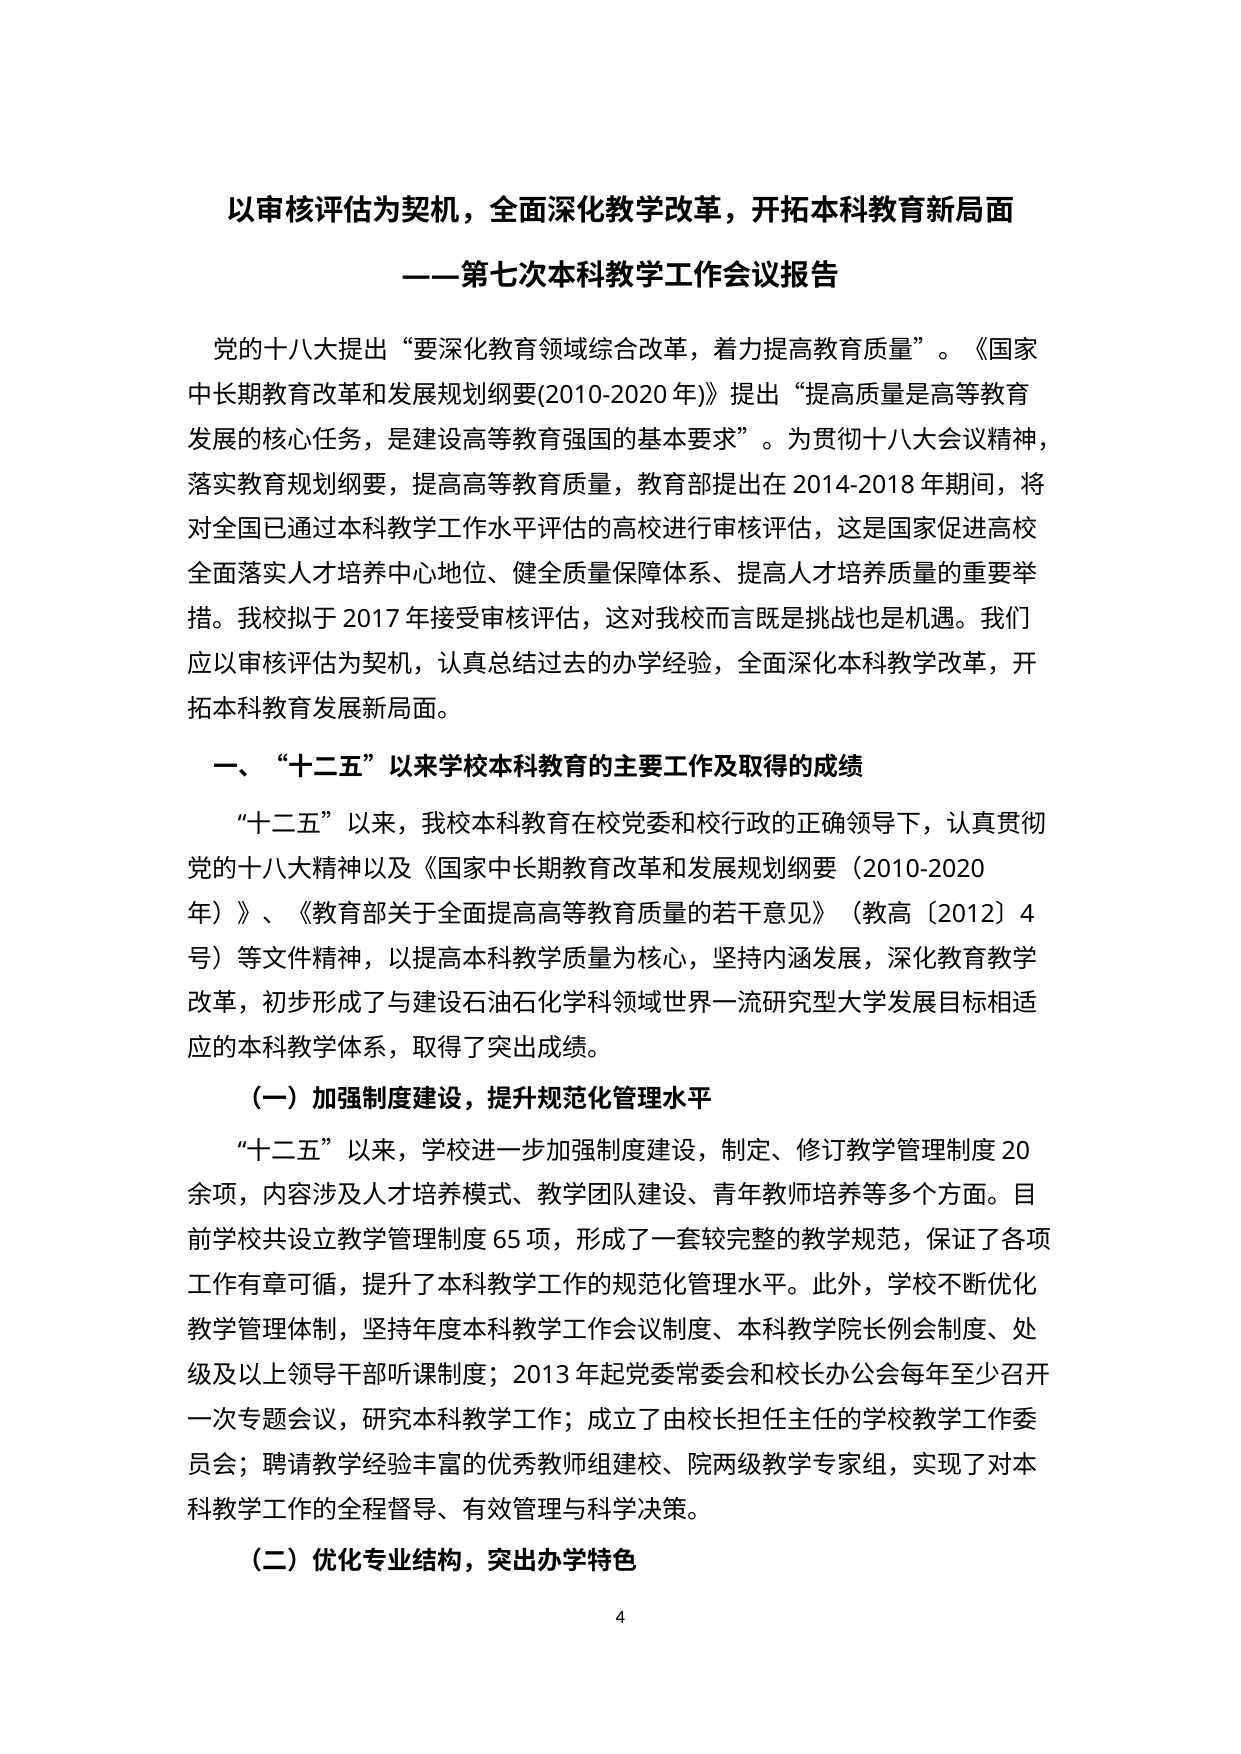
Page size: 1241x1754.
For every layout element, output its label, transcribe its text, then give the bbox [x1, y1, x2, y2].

text （一）加强制度建设，提升规范化管理水平 [187, 1079, 1053, 1115]
subtitle ——第七次本科教学工作会议报告 [187, 252, 1053, 294]
text （二）优化专业结构，突出办学特色 [187, 1540, 1053, 1577]
text “十二五”以来，我校本科教育在校党委和校行政的正确领导下，认真贯彻党的十八大精神以及《国家中长期教育改革和发展规划纲要（2010-2020年）》、《教育部关于全面提高高等教育质量的若干意见》（教高〔2012〕4号）等文件精神，以提高本科教学质量为核心，坚持内涵发展，深化教育教学改革，初步形成了与建设石油石化学科领域世界一流研究型大学发展目标相适应的本科教学体系，取得了突出成绩。 [187, 803, 1053, 1064]
text “十二五”以来，学校进一步加强制度建设，制定、修订教学管理制度20余项，内容涉及人才培养模式、教学团队建设、青年教师培养等多个方面。目前学校共设立教学管理制度65项，形成了一套较完整的教学规范，保证了各项工作有章可循，提升了本科教学工作的规范化管理水平。此外，学校不断优化教学管理体制，坚持年度本科教学工作会议制度、本科教学院长例会制度、处级及以上领导干部听课制度；2013年起党委常委会和校长办公会每年至少召开一次专题会议，研究本科教学工作；成立了由校长担任主任的学校教学工作委员会；聘请教学经验丰富的优秀教师组建校、院两级教学专家组，实现了对本科教学工作的全程督导、有效管理与科学决策。 [187, 1130, 1053, 1526]
title 党的十八大提出“要深化教育领域综合改革，着力提高教育质量”。《国家中长期教育改革和发展规划纲要(2010-2020年)》提出“提高质量是高等教育发展的核心任务，是建设高等教育强国的基本要求”。为贯彻十八大会议精神，落实教育规划纲要，提高高等教育质量，教育部提出在2014-2018年期间，将对全国已通过本科教学工作水平评估的高校进行审核评估，这是国家促进高校全面落实人才培养中心地位、健全质量保障体系、提高人才培养质量的重要举措。我校拟于2017年接受审核评估，这对我校而言既是挑战也是机遇。我们应以审核评估为契机，认真总结过去的办学经验，全面深化本科教学改革，开拓本科教育发展新局面。 [187, 329, 1053, 725]
text 一、“十二五”以来学校本科教育的主要工作及取得的成绩 [187, 746, 1053, 782]
subtitle 以审核评估为契机，全面深化教学改革，开拓本科教育新局面 [187, 187, 1053, 229]
